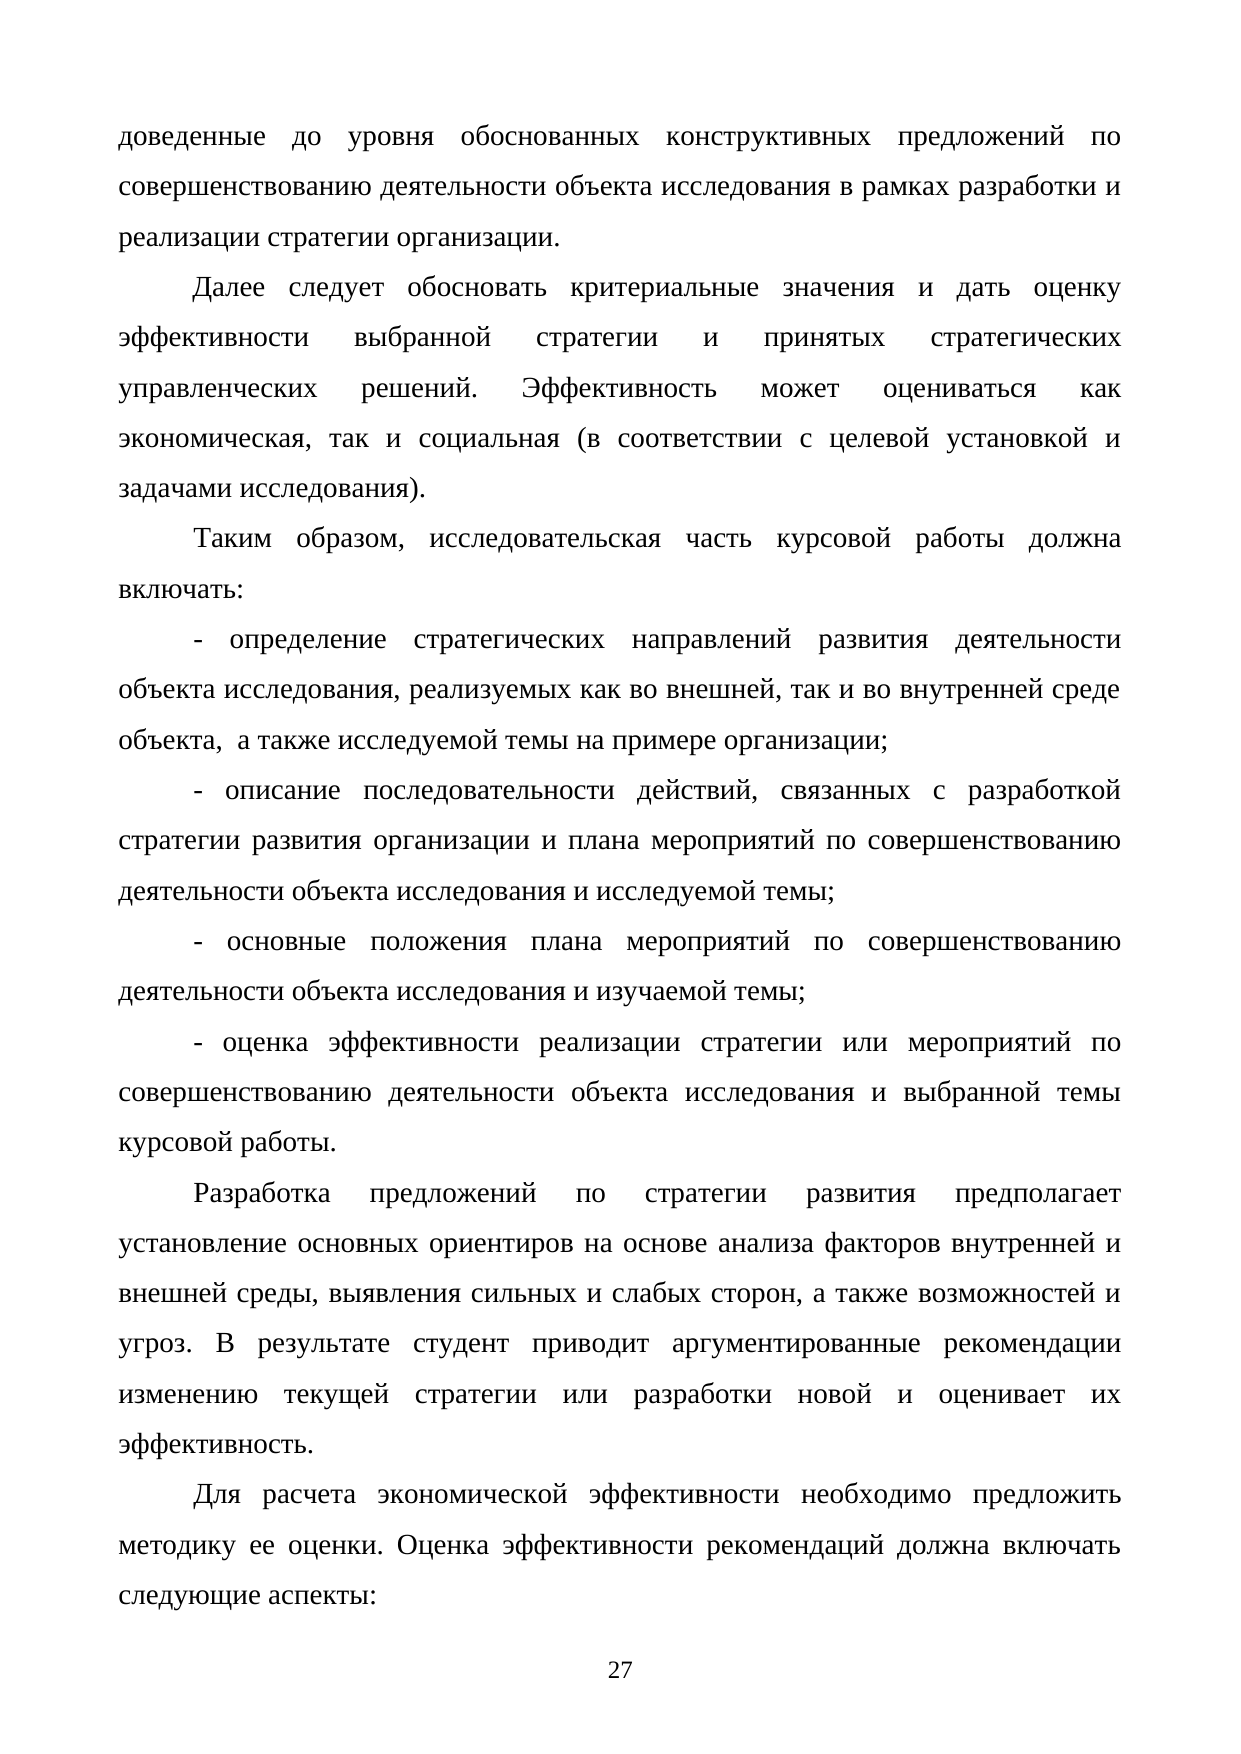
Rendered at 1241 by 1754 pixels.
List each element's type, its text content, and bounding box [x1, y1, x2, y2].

text Далее следует обосновать критериальные значения и дать оценку эффективности выбранной стратегии и принятых стратегических управленческих решений. Эффективность может оцениваться как экономическая, так и социальная (в соответствии с целевой установкой и задачами исследования). [118, 269, 1122, 504]
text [118, 118, 1122, 252]
text - описание последовательности действий, связанных с разработкой стратегии развития организации и плана мероприятий по совершенствованию деятельности объекта исследования и исследуемой темы; [118, 772, 1122, 906]
text - оценка эффективности реализации стратегии или мероприятий по совершенствованию деятельности объекта исследования и выбранной темы курсовой работы. [118, 1024, 1122, 1158]
text Для расчета экономической эффективности необходимо предложить методику ее оценки. Оценка эффективности рекомендаций должна включать следующие аспекты: [118, 1477, 1122, 1611]
text - определение стратегических направлений развития деятельности объекта исследования, реализуемых как во внешней, так и во внутренней среде объекта, а также исследуемой темы на примере организации; [118, 621, 1122, 755]
text Таким образом, исследовательская часть курсовой работы должна включать: [118, 521, 1122, 604]
text Разработка предложений по стратегии развития предполагает установление основных ориентиров на основе анализа факторов внутренней и внешней среды, выявления сильных и слабых сторон, а также возможностей и угроз. В результате студент приводит аргументированные рекомендации изменению текущей стратегии или разработки новой и оценивает их эффективность. [118, 1175, 1122, 1460]
text - основные положения плана мероприятий по совершенствованию деятельности объекта исследования и изучаемой темы; [118, 923, 1122, 1007]
